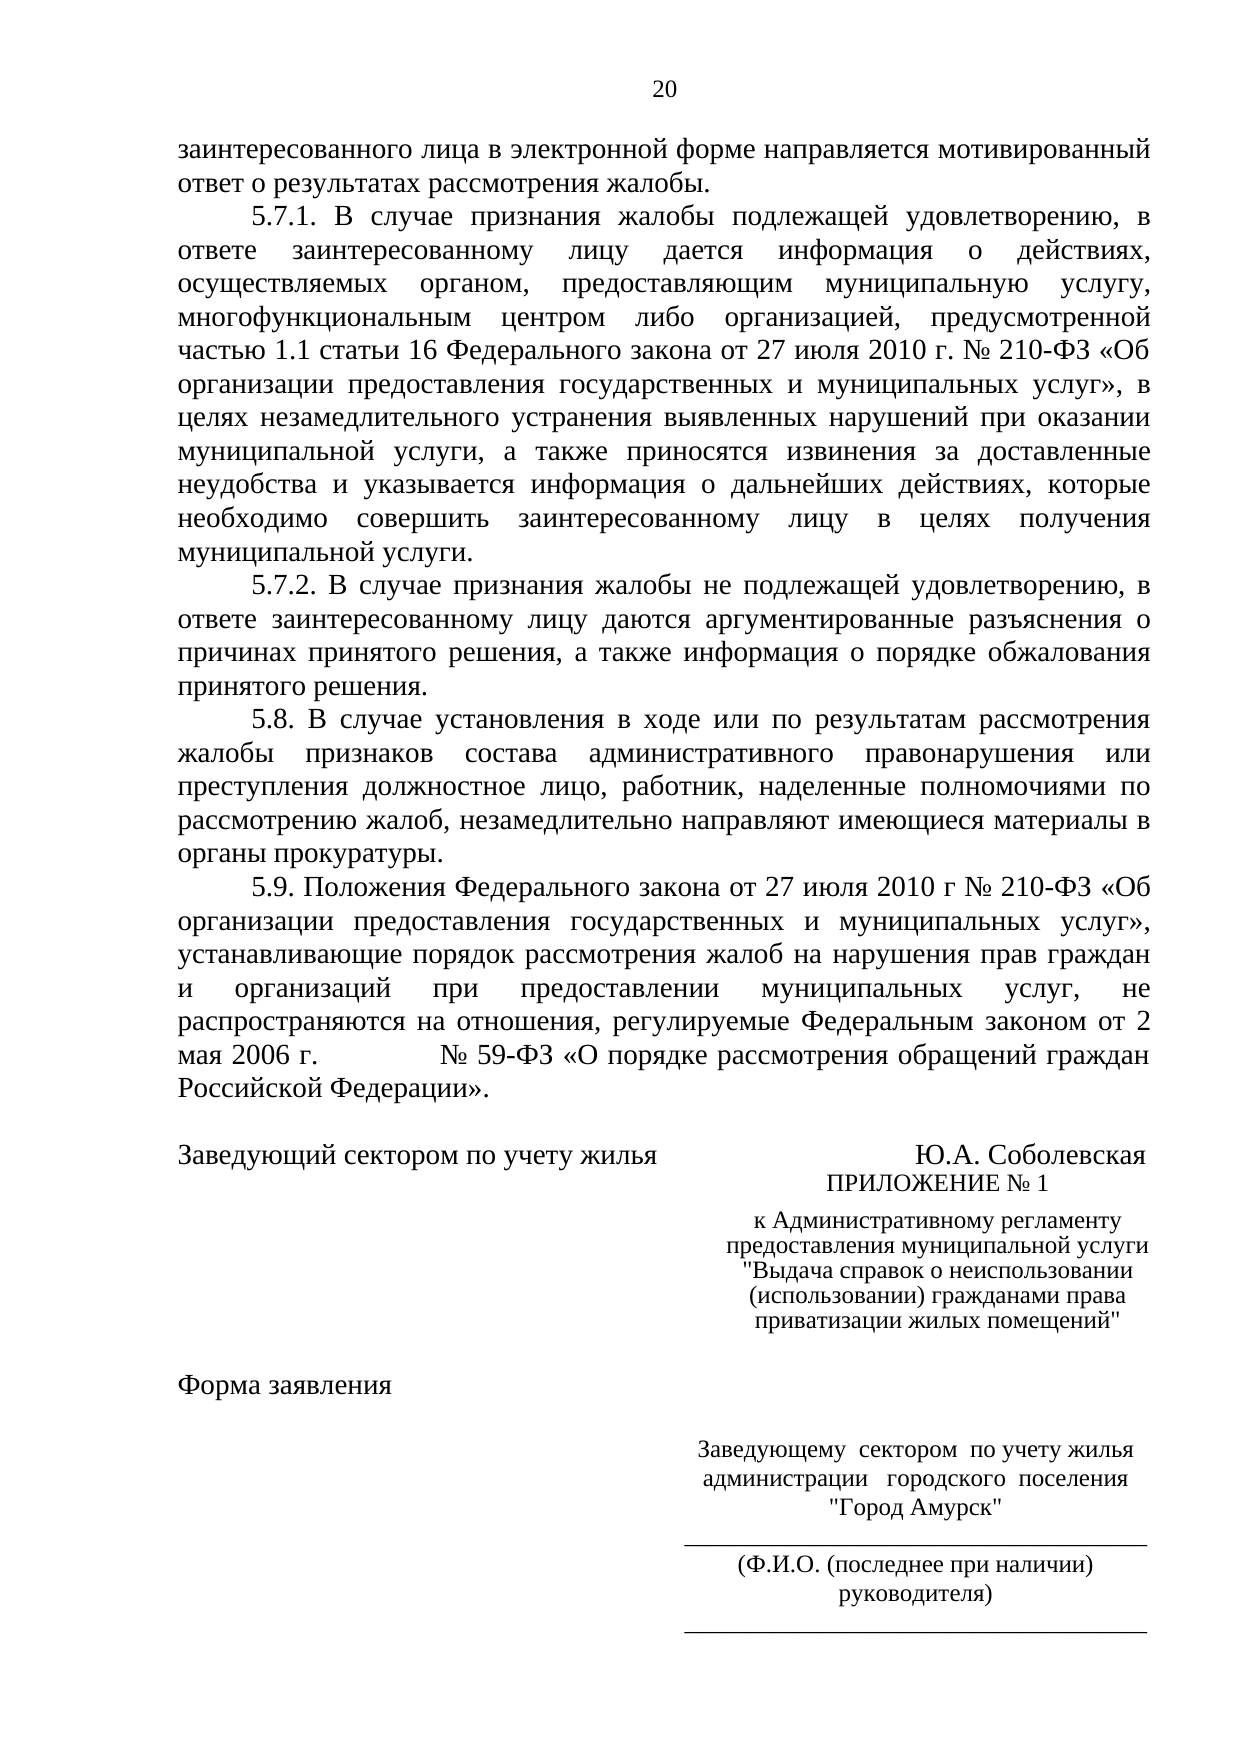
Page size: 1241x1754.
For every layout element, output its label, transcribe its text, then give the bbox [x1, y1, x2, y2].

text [177, 131, 1152, 198]
text Заведующему сектором по учету жилья [679, 1434, 1152, 1463]
text ПРИЛОЖЕНИЕ № 1 [723, 1171, 1152, 1196]
text 5.8. В случае установления в ходе или по результатам рассмотрения жалобы признаков состава административного правонарушения или преступления должностное лицо, работник, наделенные полномочиями по рассмотрению жалоб, незамедлительно направляют имеющиеся материалы в органы прокуратуры. [177, 701, 1152, 869]
text _____________________________________ [679, 1607, 1152, 1635]
text Форма заявления [177, 1367, 1152, 1401]
text руководителя) [679, 1578, 1152, 1607]
text администрации городского поселения [679, 1463, 1152, 1492]
text "Город Амурск" [679, 1492, 1152, 1520]
text Заведующий сектором по учету жилья Ю.А. Соболевская [177, 1137, 1152, 1171]
text предоставления муниципальной услуги [723, 1233, 1152, 1258]
text 5.7.1. В случае признания жалобы подлежащей удовлетворению, в ответе заинтересованному лицу дается информация о действиях, осуществляемых органом, предоставляющим муниципальную услугу, многофункциональным центром либо организацией, предусмотренной частью 1.1 статьи 16 Федерального закона от 27 июля 2010 г. № 210-ФЗ «Об организации предоставления государственных и муниципальных услуг», в целях незамедлительного устранения выявленных нарушений при оказании муниципальной услуги, а также приносятся извинения за доставленные неудобства и указывается информация о дальнейших действиях, которые необходимо совершить заинтересованному лицу в целях получения муниципальной услуги. [177, 198, 1152, 567]
text (использовании) гражданами права [723, 1283, 1152, 1308]
text 5.7.2. В случае признания жалобы не подлежащей удовлетворению, в ответе заинтересованному лицу даются аргументированные разъяснения о причинах принятого решения, а также информация о порядке обжалования принятого решения. [177, 567, 1152, 701]
text (Ф.И.О. (последнее при наличии) [679, 1549, 1152, 1578]
text приватизации жилых помещений" [723, 1308, 1152, 1333]
text _____________________________________ [679, 1520, 1152, 1549]
text к Административному регламенту [723, 1208, 1152, 1233]
text 5.9. Положения Федерального закона от 27 июля 2010 г № 210-ФЗ «Об организации предоставления государственных и муниципальных услуг», устанавливающие порядок рассмотрения жалоб на нарушения прав граждан и организаций при предоставлении муниципальных услуг, не распространяются на отношения, регулируемые Федеральным законом от 2 мая 2006 г. № 59-ФЗ «О порядке рассмотрения обращений граждан Российской Федерации». [177, 869, 1152, 1104]
text "Выдача справок о неиспользовании [723, 1258, 1152, 1283]
